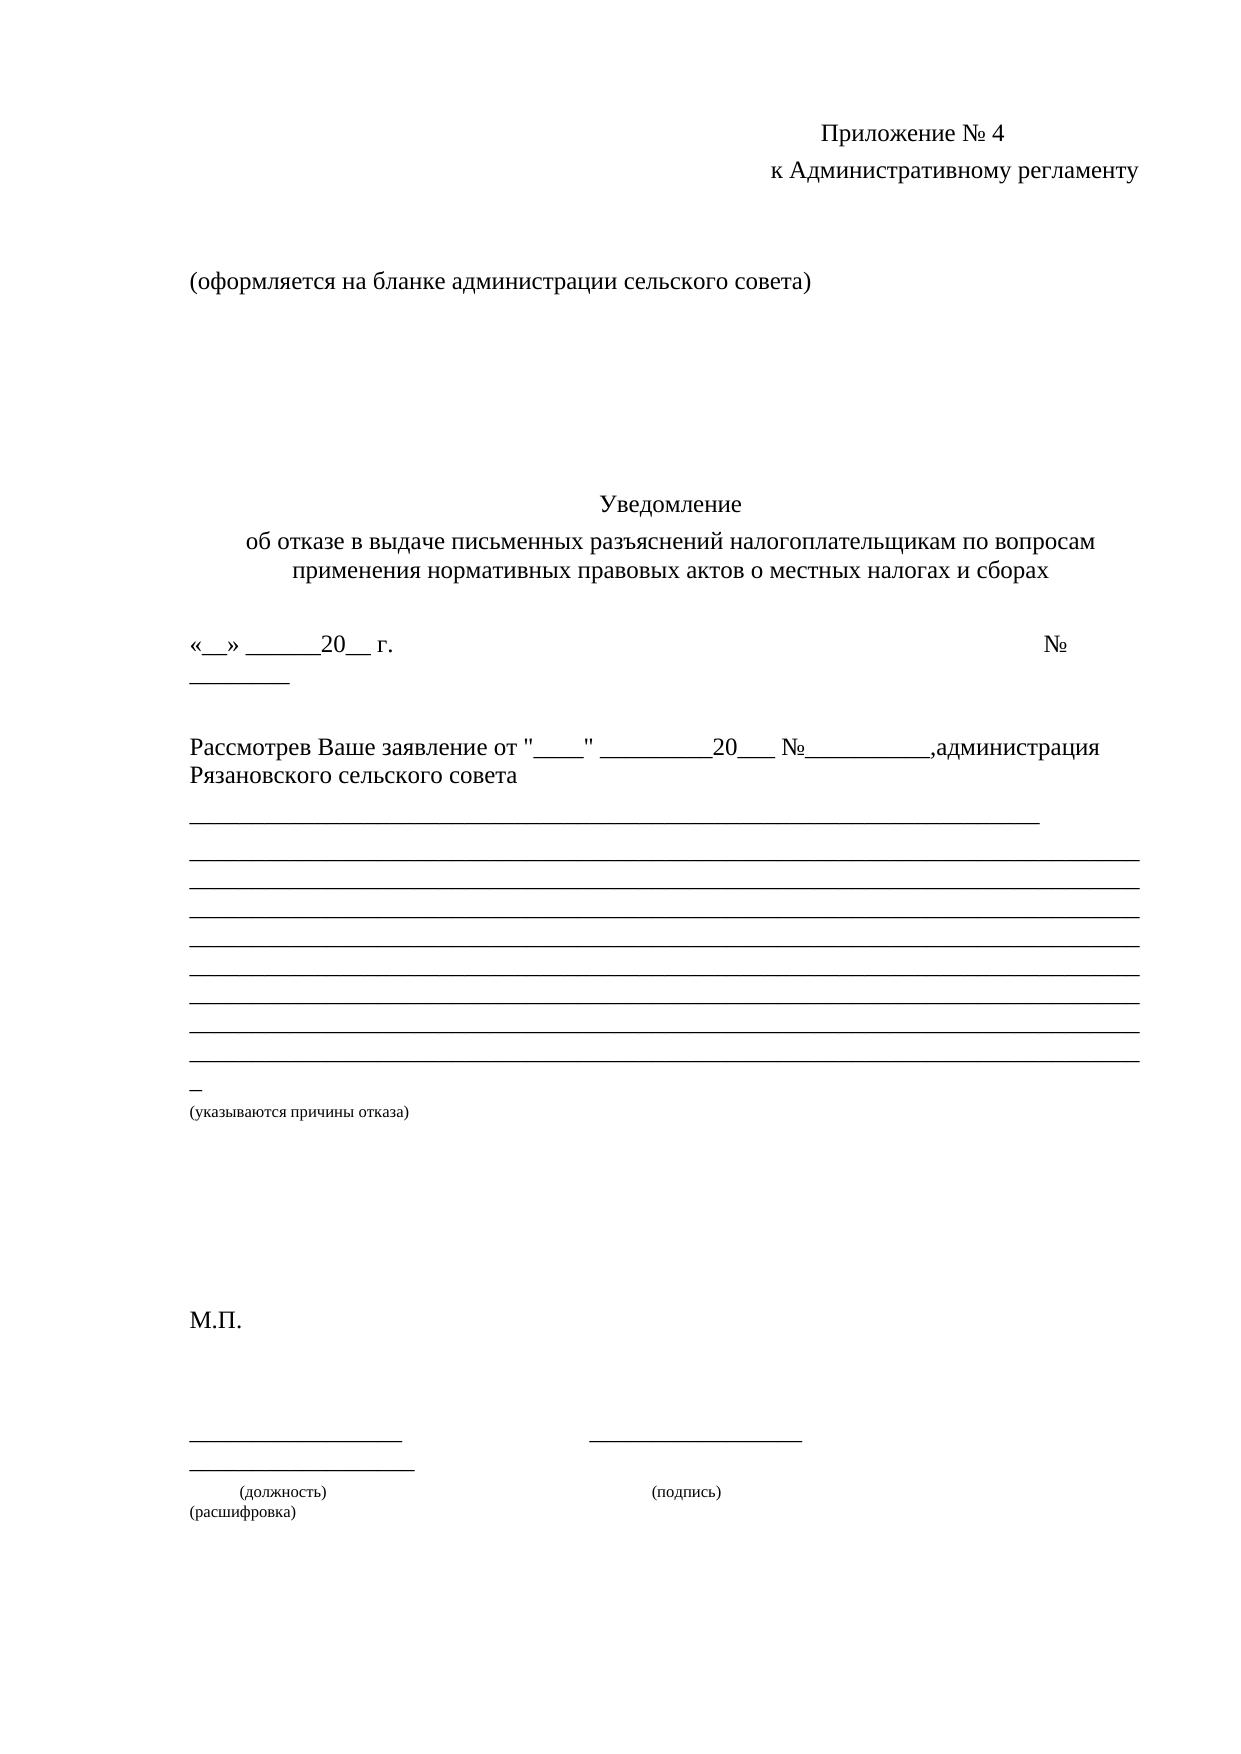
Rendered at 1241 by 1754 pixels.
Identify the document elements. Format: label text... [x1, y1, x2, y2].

text к Административному регламенту [189, 155, 1152, 184]
text М.П. [189, 1305, 1152, 1334]
text ____________________________________________________________________ [189, 798, 1152, 826]
text (оформляется на бланке администрации сельского совета) [189, 266, 1152, 295]
text _________________ _________________ __________________ [189, 1416, 1152, 1474]
text _________________________________________________________________________________________________________________________________________________________________________________________________________________________________________________________________________________________________________________________________________________________________________________________________________________________________________________________________________________________________________________________________________________________________________________________________________________________________ [189, 835, 1152, 1093]
text Приложение № 4 [189, 118, 1152, 147]
text Рассмотрев Ваше заявление от "____" _________20___ №__________,администрация Рязановского сельского совета [189, 732, 1152, 789]
text (указываются причины отказа) [189, 1102, 1152, 1121]
text Уведомление [189, 489, 1152, 518]
text об отказе в выдаче письменных разъяснений налогоплательщикам по вопросам применения нормативных правовых актов о местных налогах и сборах [189, 526, 1152, 583]
text «__» ______20__ г. № ________ [189, 629, 1152, 686]
text (должность) (подпись) (расшифровка) [189, 1482, 1152, 1521]
